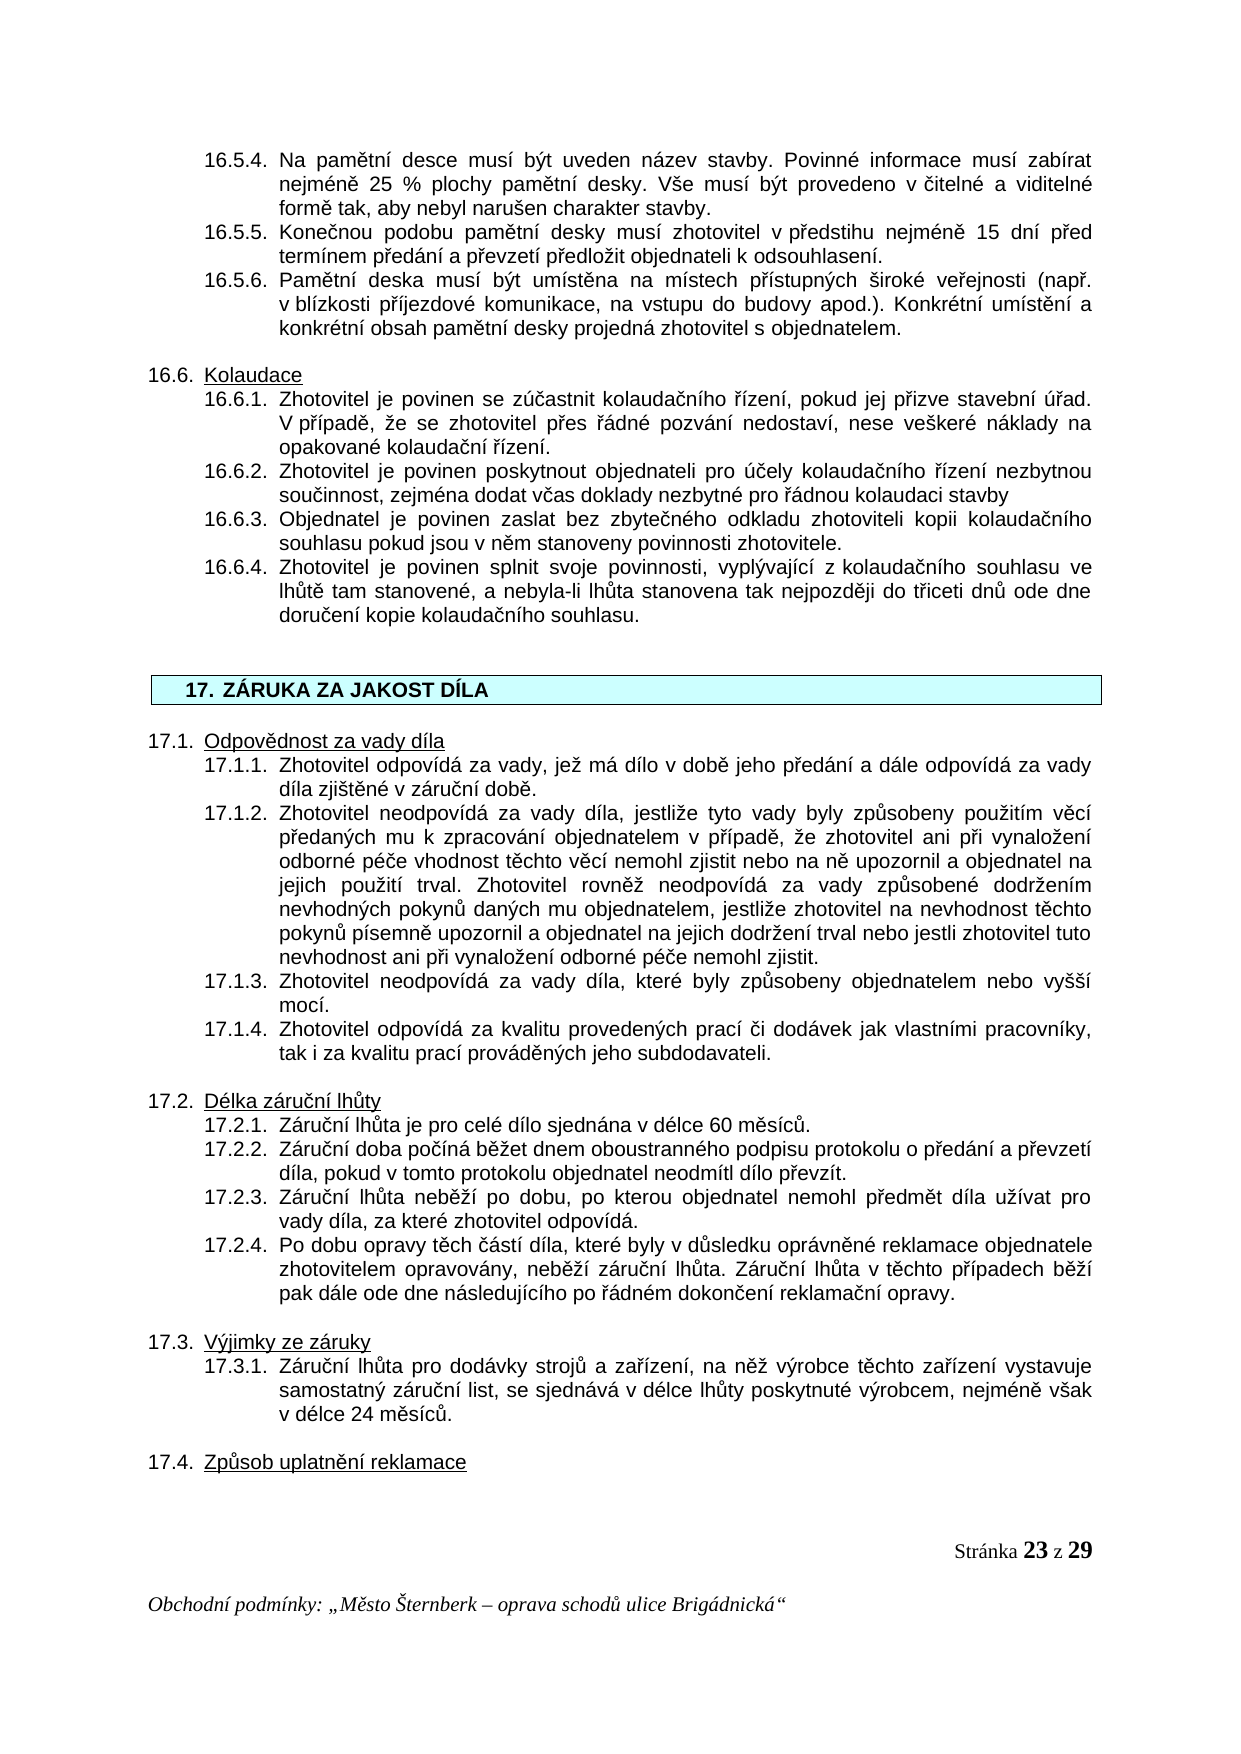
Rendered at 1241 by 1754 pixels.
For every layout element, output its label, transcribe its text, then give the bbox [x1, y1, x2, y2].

list Záruční lhůta neběží po dobu, po kterou objednatel nemohl předmět díla užívat pro vady díla, za které zhotovitel odpovídá. [204, 1185, 1093, 1233]
list Zhotovitel odpovídá za kvalitu provedených prací či dodávek jak vlastními pracovníky, tak i za kvalitu prací prováděných jeho subdodavateli. [204, 1016, 1093, 1064]
list Pamětní deska musí být umístěna na místech přístupných široké veřejnosti (např. v blízkosti příjezdové komunikace, na vstupu do budovy apod.). Konkrétní umístění a konkrétní obsah pamětní desky projedná zhotovitel s objednatelem. [204, 267, 1093, 339]
list Odpovědnost za vady díla [148, 729, 1093, 753]
list Po dobu opravy těch částí díla, které byly v důsledku oprávněné reklamace objednatele zhotovitelem opravovány, neběží záruční lhůta. Záruční lhůta v těchto případech běží pak dále ode dne následujícího po řádném dokončení reklamační opravy. [204, 1233, 1093, 1305]
list Výjimky ze záruky [148, 1330, 1093, 1354]
list Záruční lhůta je pro celé dílo sjednána v délce 60 měsíců. [204, 1113, 1093, 1137]
list Zhotovitel je povinen poskytnout objednateli pro účely kolaudačního řízení nezbytnou součinnost, zejména dodat včas doklady nezbytné pro řádnou kolaudaci stavby [204, 459, 1093, 507]
list Zhotovitel neodpovídá za vady díla, jestliže tyto vady byly způsobeny použitím věcí předaných mu k zpracování objednatelem v případě, že zhotovitel ani při vynaložení odborné péče vhodnost těchto věcí nemohl zjistit nebo na ně upozornil a objednatel na jejich použití trval. Zhotovitel rovněž neodpovídá za vady způsobené dodržením nevhodných pokynů daných mu objednatelem, jestliže zhotovitel na nevhodnost těchto pokynů písemně upozornil a objednatel na jejich dodržení trval nebo jestli zhotovitel tuto nevhodnost ani při vynaložení odborné péče nemohl zjistit. [204, 801, 1093, 968]
list Zhotovitel neodpovídá za vady díla, které byly způsobeny objednatelem nebo vyšší mocí. [204, 968, 1093, 1016]
list Zhotovitel je povinen splnit svoje povinnosti, vyplývající z kolaudačního souhlasu ve lhůtě tam stanovené, a nebyla-li lhůta stanovena tak nejpozději do třiceti dnů ode dne doručení kopie kolaudačního souhlasu. [204, 555, 1093, 627]
list Délka záruční lhůty [148, 1089, 1093, 1113]
list Zhotovitel je povinen se zúčastnit kolaudačního řízení, pokud jej přizve stavební úřad. V případě, že se zhotovitel přes řádné pozvání nedostaví, nese veškeré náklady na opakované kolaudační řízení. [204, 387, 1093, 459]
list Způsob uplatnění reklamace [148, 1450, 1093, 1474]
list Záruka za jakost díla [152, 676, 1101, 704]
list Konečnou podobu pamětní desky musí zhotovitel v předstihu nejméně 15 dní před termínem předání a převzetí předložit objednateli k odsouhlasení. [204, 219, 1093, 267]
list Kolaudace [148, 363, 1093, 387]
list Záruční lhůta pro dodávky strojů a zařízení, na něž výrobce těchto zařízení vystavuje samostatný záruční list, se sjednává v délce lhůty poskytnuté výrobcem, nejméně však v délce 24 měsíců. [204, 1354, 1093, 1426]
list Na pamětní desce musí být uveden název stavby. Povinné informace musí zabírat nejméně 25 % plochy pamětní desky. Vše musí být provedeno v čitelné a viditelné formě tak, aby nebyl narušen charakter stavby. [204, 148, 1093, 219]
list Záruční doba počíná běžet dnem oboustranného podpisu protokolu o předání a převzetí díla, pokud v tomto protokolu objednatel neodmítl dílo převzít. [204, 1137, 1093, 1185]
list Zhotovitel odpovídá za vady, jež má dílo v době jeho předání a dále odpovídá za vady díla zjištěné v záruční době. [204, 753, 1093, 801]
list Objednatel je povinen zaslat bez zbytečného odkladu zhotoviteli kopii kolaudačního souhlasu pokud jsou v něm stanoveny povinnosti zhotovitele. [204, 507, 1093, 555]
